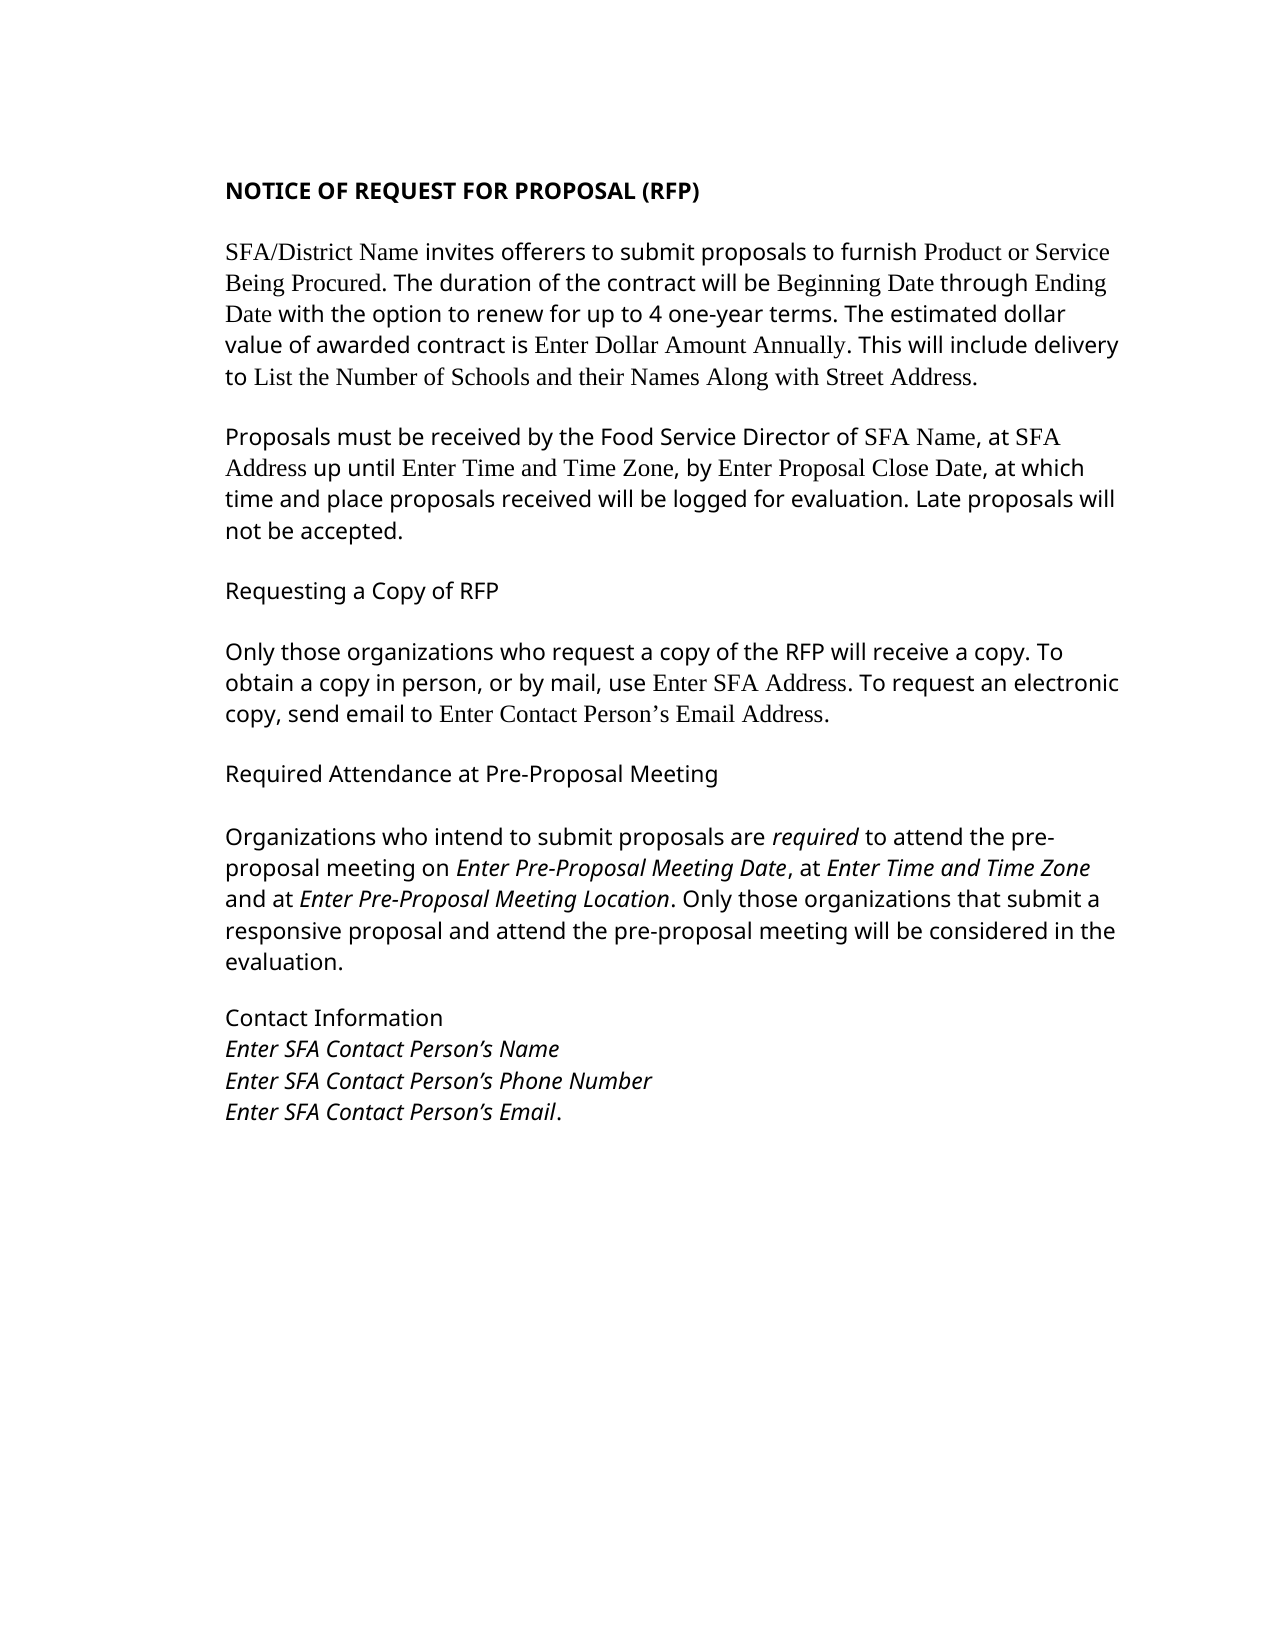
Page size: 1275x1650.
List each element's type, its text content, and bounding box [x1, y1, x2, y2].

subtitle Required Attendance at Pre-Proposal Meeting [225, 758, 1125, 789]
text Enter SFA Contact Person’s Email. [225, 1096, 1125, 1127]
text Enter SFA Contact Person’s Name [225, 1033, 1125, 1064]
text Enter SFA Contact Person’s Phone Number [225, 1064, 1125, 1096]
subtitle Requesting a Copy of RFP [225, 575, 1125, 606]
text Proposals must be received by the Food Service Director of SFA Name, at SFA Address up until Enter Time and Time Zone, by Enter Proposal Close Date, at which time and place proposals received will be logged for evaluation. Late proposals will not be accepted. [225, 421, 1125, 546]
text SFA/District Name invites offerers to submit proposals to furnish Product or Service Being Procured. The duration of the contract will be Beginning Date through Ending Date with the option to renew for up to 4 one-year terms. The estimated dollar value of awarded contract is Enter Dollar Amount Annually. This will include delivery to List the Number of Schools and their Names Along with Street Address. [225, 235, 1125, 392]
subtitle NOTICE OF REQUEST FOR PROPOSAL (RFP) [225, 175, 1125, 206]
subtitle Contact Information [225, 1002, 1125, 1033]
text Only those organizations who request a copy of the RFP will receive a copy. To obtain a copy in person, or by mail, use Enter SFA Address. To request an electronic copy, send email to Enter Contact Person’s Email Address. [225, 635, 1125, 729]
text Organizations who intend to submit proposals are required to attend the pre-proposal meeting on Enter Pre-Proposal Meeting Date, at Enter Time and Time Zone and at Enter Pre-Proposal Meeting Location. Only those organizations that submit a responsive proposal and attend the pre-proposal meeting will be considered in the evaluation. [225, 821, 1125, 977]
